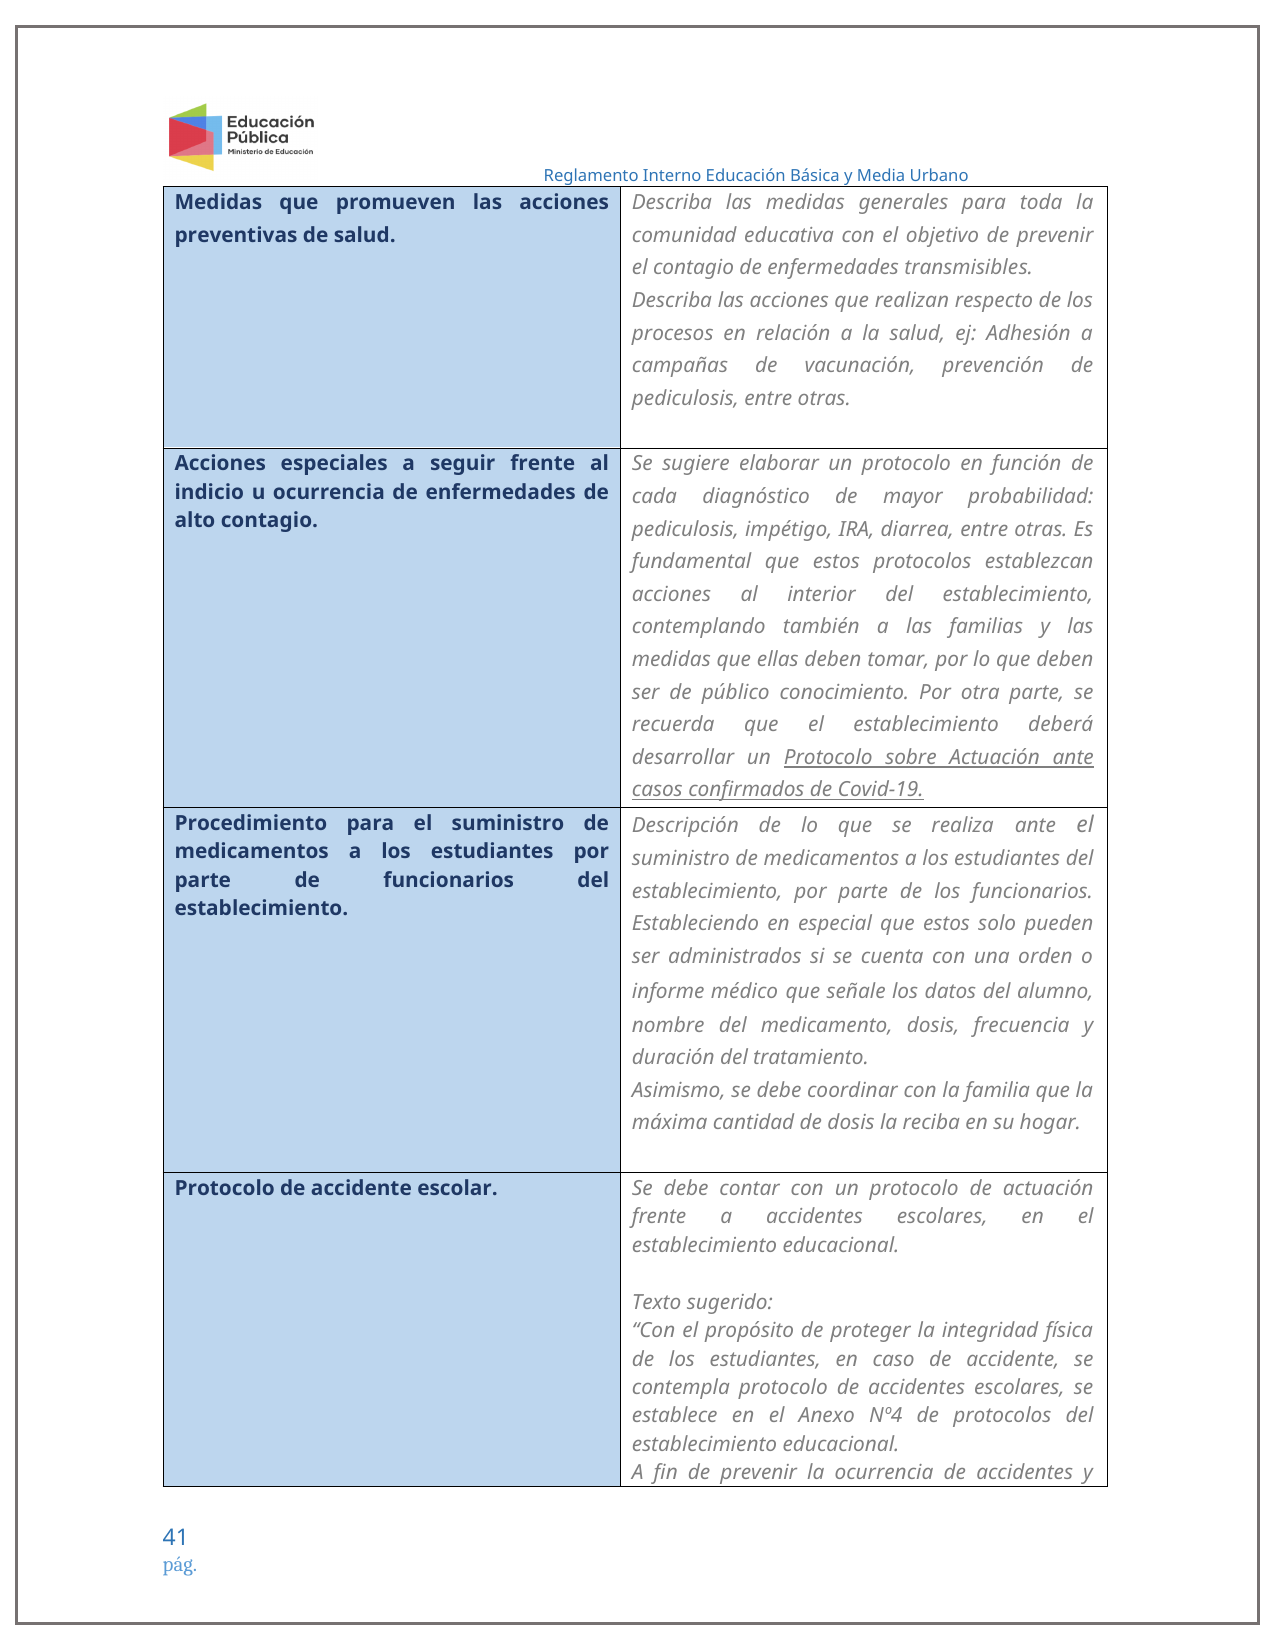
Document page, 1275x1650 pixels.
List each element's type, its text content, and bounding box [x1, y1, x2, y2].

table_cell Procedimiento para el suministro de medicamentos a los estudiantes por parte de funcionarios del establecimiento. [164, 808, 620, 1172]
table_cell Medidas que promueven las acciones preventivas de salud. [164, 187, 620, 447]
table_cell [164, 1173, 620, 1486]
table_cell Describa las medidas generales para toda la comunidad educativa con el objetivo de prevenir el contagio de enfermedades transmisibles. Describa las acciones que realizan respecto de los procesos en relación a la salud, ej: Adhesión a campañas de vacunación, prevención de pediculosis, entre otras. [621, 187, 1107, 447]
table_cell Descripción de lo que se realiza ante el suministro de medicamentos a los estudiantes del establecimiento, por parte de los funcionarios. Estableciendo en especial que estos solo pueden ser administrados si se cuenta con una orden o informe médico que señale los datos del alumno, nombre del medicamento, dosis, frecuencia y duración del tratamiento. Asimismo, se debe coordinar con la familia que la máxima cantidad de dosis la reciba en su hogar. [621, 808, 1107, 1172]
table_cell Acciones especiales a seguir frente al indicio u ocurrencia de enfermedades de alto contagio. [164, 449, 620, 807]
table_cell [621, 1173, 1107, 1486]
picture [162, 96, 318, 182]
table_cell Se sugiere elaborar un protocolo en función de cada diagnóstico de mayor probabilidad: pediculosis, impétigo, IRA, diarrea, entre otras. Es fundamental que estos protocolos establezcan acciones al interior del establecimiento, contemplando también a las familias y las medidas que ellas deben tomar, por lo que deben ser de público conocimiento. Por otra parte, se recuerda que el establecimiento deberá desarrollar un Protocolo sobre Actuación ante casos confirmados de Covid-19. [621, 449, 1107, 807]
